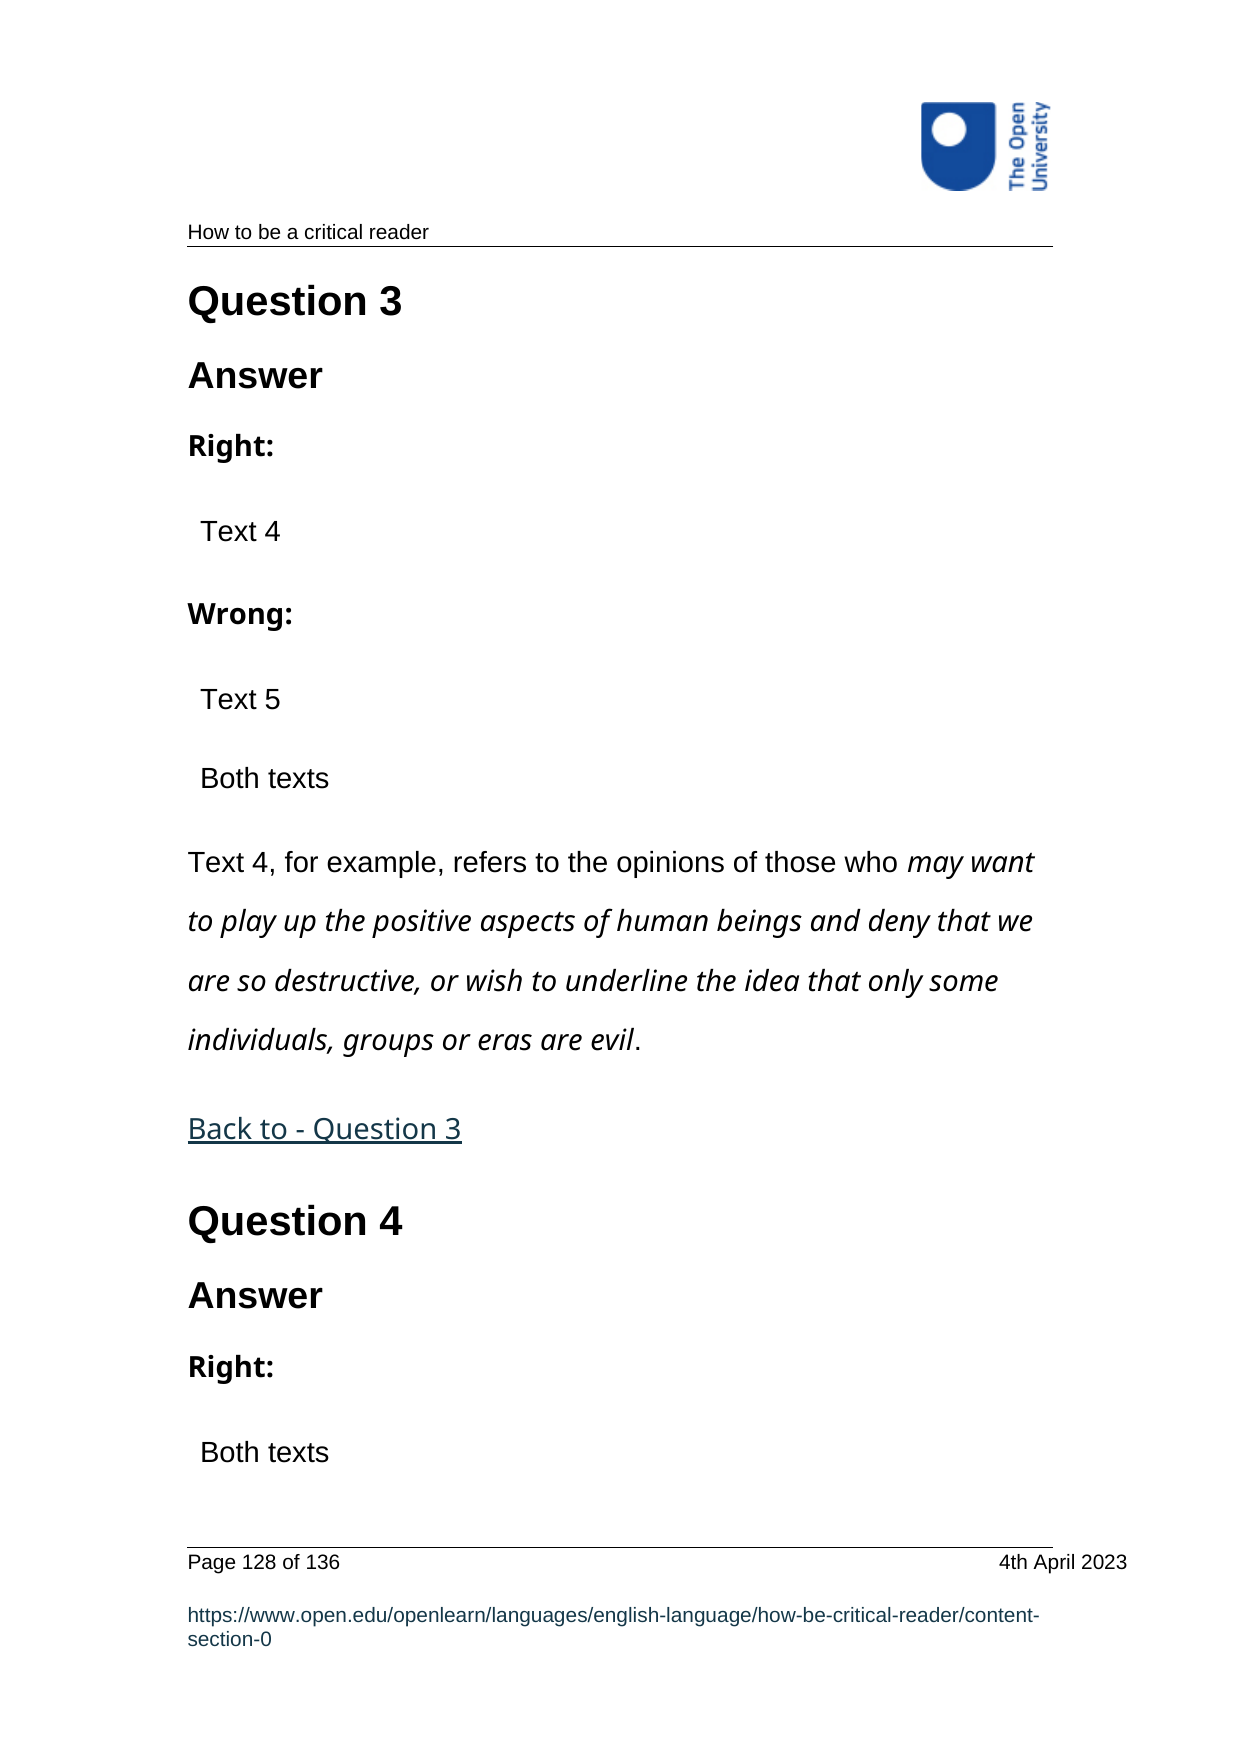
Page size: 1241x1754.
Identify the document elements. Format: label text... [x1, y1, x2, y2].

text Back to - Question 3 [187, 1108, 1053, 1148]
text Text 4 [200, 514, 1041, 547]
text Wrong: [187, 593, 1053, 633]
text Text 4, for example, refers to the opinions of those who may want to play up the positive aspects of human beings and deny that we are so destructive, or wish to underline the idea that only some individuals, groups or eras are evil. [187, 841, 1053, 1059]
text Right: [187, 1346, 1053, 1386]
text Text 5 [200, 682, 1041, 716]
text Both texts [200, 761, 1041, 795]
subtitle Question 3 [187, 276, 1053, 324]
subtitle Answer [187, 353, 1053, 396]
subtitle Question 4 [187, 1197, 1053, 1244]
picture [921, 102, 1052, 191]
text Both texts [200, 1435, 1041, 1468]
text Right: [187, 425, 1053, 465]
subtitle Answer [187, 1274, 1053, 1317]
